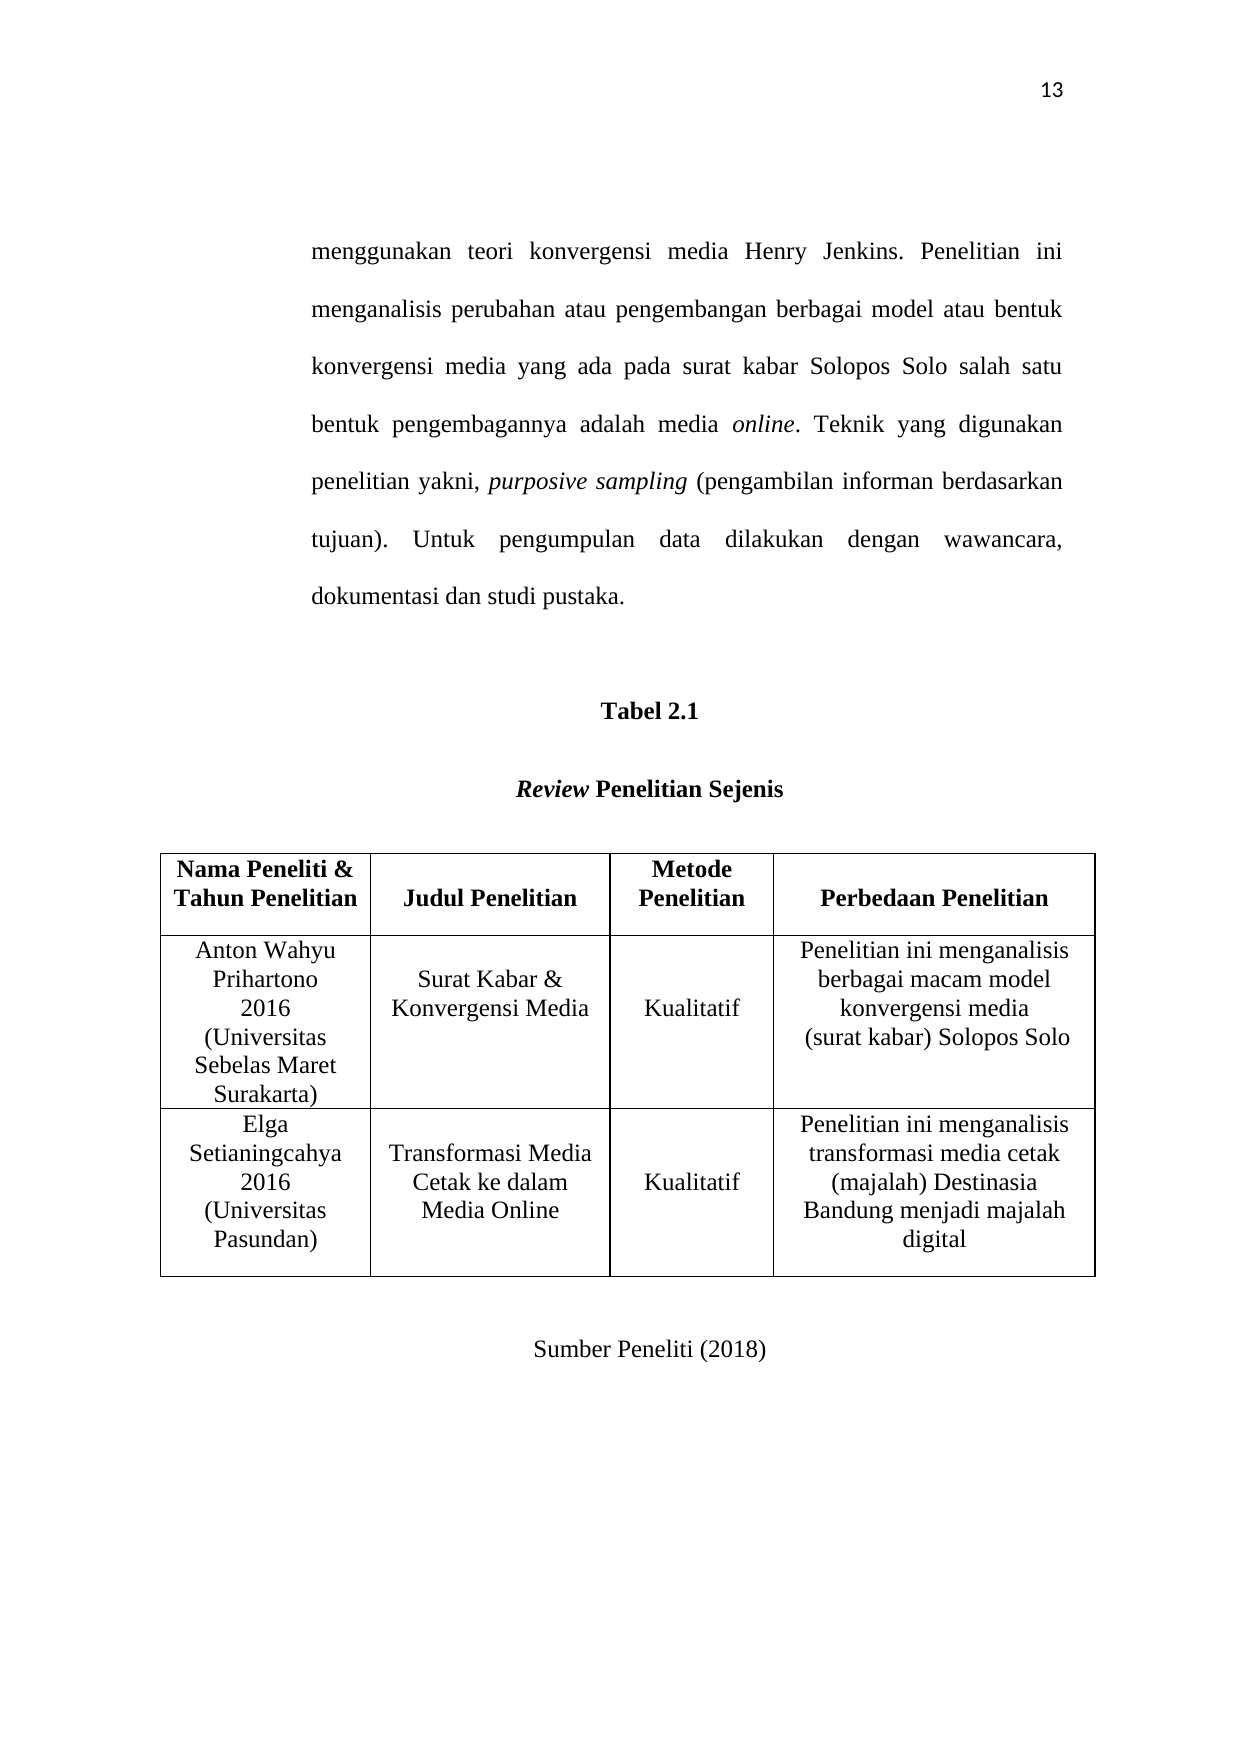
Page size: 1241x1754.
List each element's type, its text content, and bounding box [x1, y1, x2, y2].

table_cell Kualitatif [611, 936, 773, 1108]
table_header Metode Penelitian [611, 854, 773, 934]
text Review Penelitian Sejenis [236, 774, 1063, 803]
table_cell Penelitian ini menganalisis transformasi media cetak (majalah) Destinasia Bandung menjadi majalah digital [774, 1109, 1094, 1276]
table_cell Surat Kabar & Konvergensi Media [371, 936, 609, 1108]
table_header Nama Peneliti & Tahun Penelitian [161, 854, 370, 934]
table_cell Kualitatif [611, 1109, 773, 1276]
table_cell Elga Setianingcahya 2016 (Universitas Pasundan) [161, 1109, 370, 1276]
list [274, 236, 1063, 610]
text Sumber Peneliti (2018) [236, 1334, 1063, 1363]
table_header Perbedaan Penelitian [774, 854, 1094, 934]
text Tabel 2.1 [236, 696, 1063, 725]
table_cell Transformasi Media Cetak ke dalam Media Online [371, 1109, 609, 1276]
table_header Judul Penelitian [371, 854, 609, 934]
table_cell Anton Wahyu Prihartono 2016 (Universitas Sebelas Maret Surakarta) [161, 936, 370, 1108]
table_cell Penelitian ini menganalisis berbagai macam model konvergensi media (surat kabar) Solopos Solo [774, 936, 1094, 1108]
